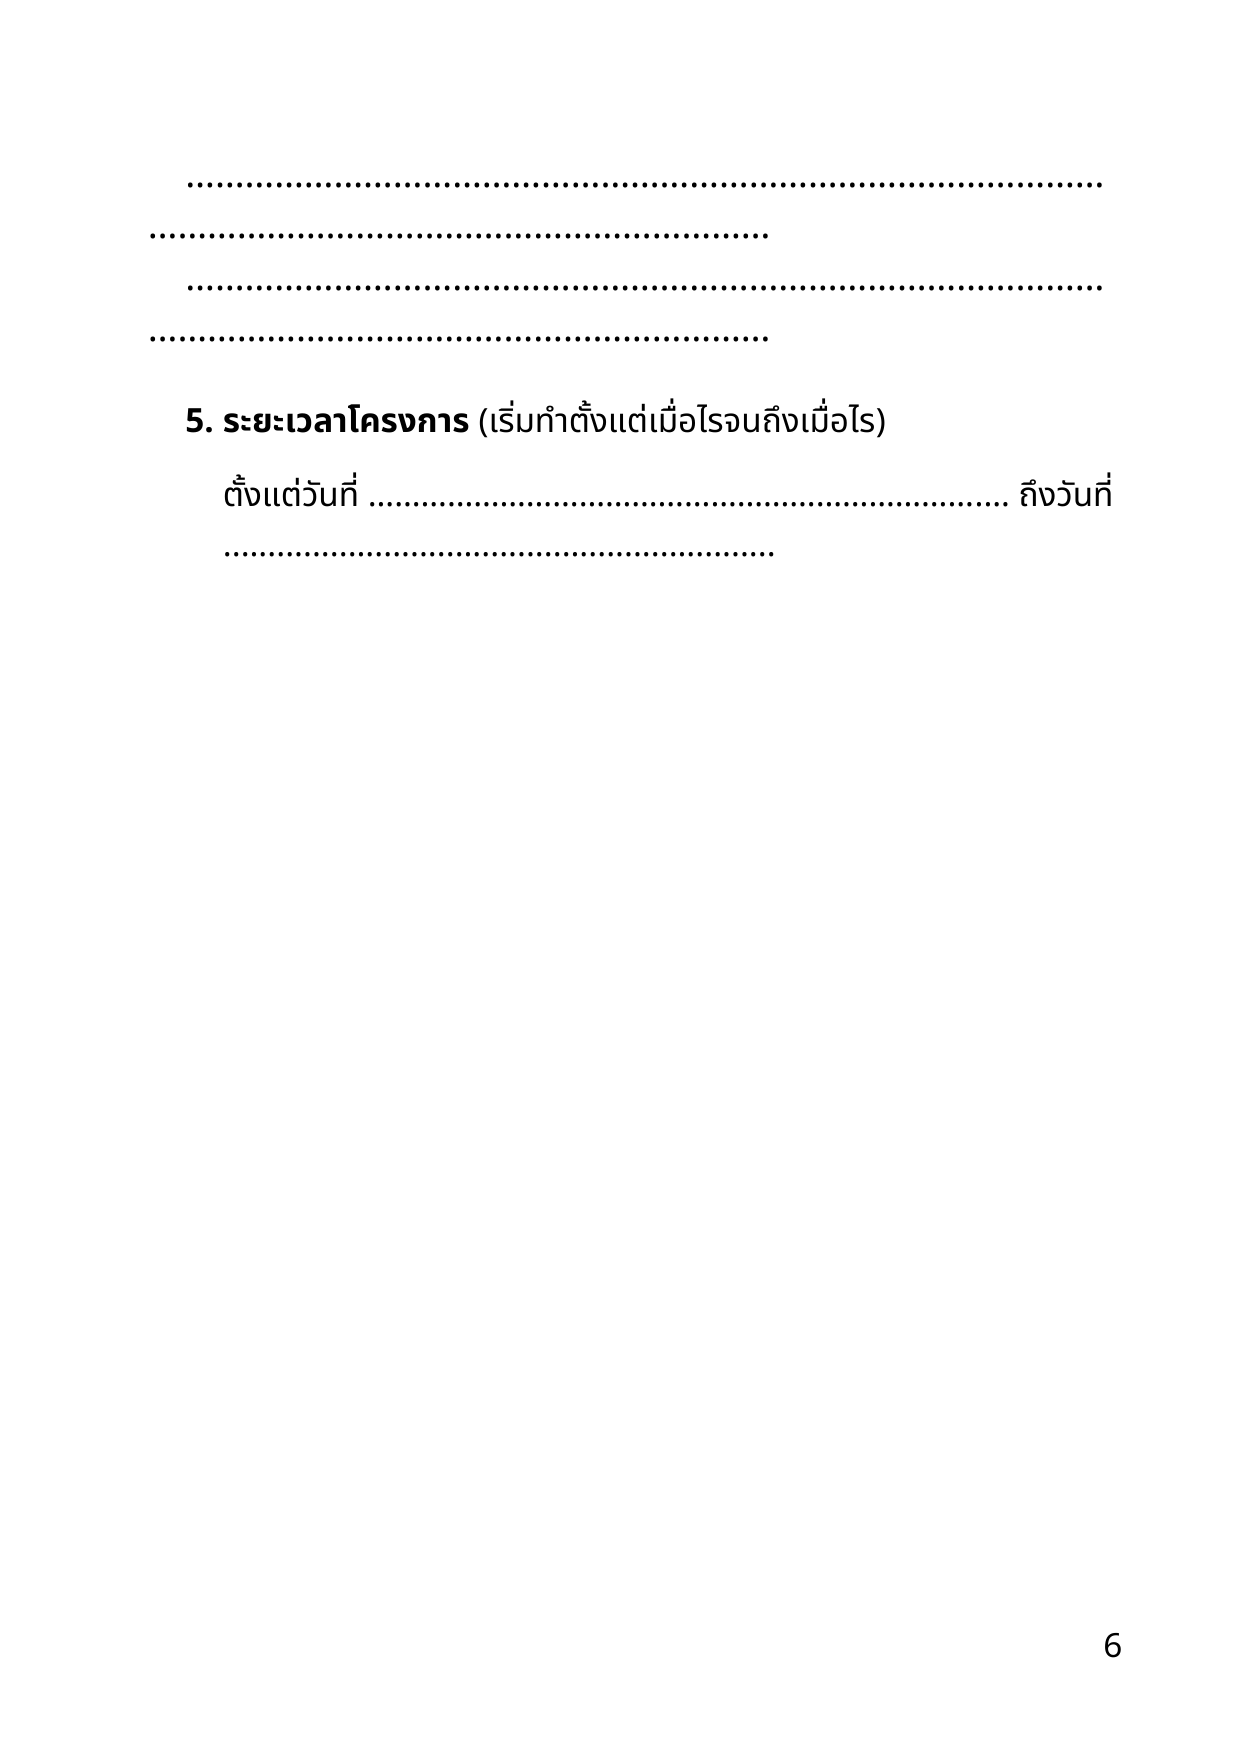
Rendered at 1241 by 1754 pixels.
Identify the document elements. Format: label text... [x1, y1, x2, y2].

list ระยะเวลาโครงการ (เริ่มทำตั้งแต่เมื่อไรจนถึงเมื่อไร) [185, 397, 1122, 448]
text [148, 250, 1122, 352]
list ตั้งแต่วันที่ …………………………………………………………….… ถึงวันที่ .............................................................. [223, 471, 1122, 567]
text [148, 148, 1122, 250]
